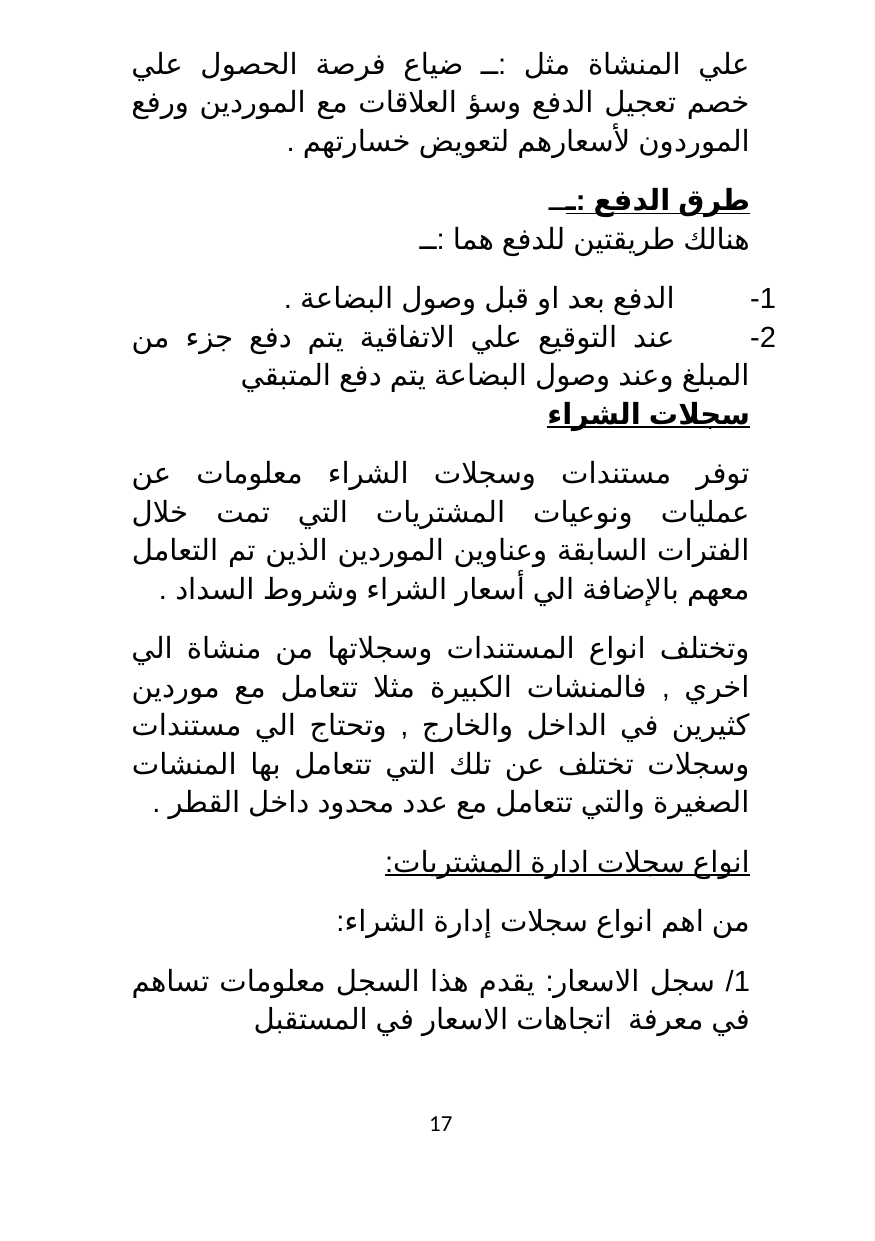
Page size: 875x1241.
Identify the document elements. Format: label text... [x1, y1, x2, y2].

list عند التوقيع علي الاتفاقية يتم دفع جزء من المبلغ وعند وصول البضاعة يتم دفع المتبقي [131, 320, 750, 392]
text 1/ سجل الاسعار: يقدم هذا السجل معلومات تساهم في معرفة اتجاهات الاسعار في المستقبل [131, 963, 750, 1036]
text من اهم انواع سجلات إدارة الشراء: [131, 904, 750, 938]
text وتختلف انواع المستندات وسجلاتها من منشاة الي اخري , فالمنشات الكبيرة مثلا تتعامل مع موردين كثيرين في الداخل والخارج , وتحتاج الي مستندات وسجلات تختلف عن تلك التي تتعامل بها المنشات الصغيرة والتي تتعامل مع عدد محدود داخل القطر . [131, 631, 750, 819]
text طرق الدفع :ـــ [131, 183, 750, 217]
text توفر مستندات وسجلات الشراء معلومات عن عمليات ونوعيات المشتريات التي تمت خلال الفترات السابقة وعناوين الموردين الذين تم التعامل معهم بالإضافة الي أسعار الشراء وشروط السداد . [131, 456, 750, 605]
text هنالك طريقتين للدفع هما :ــ [131, 222, 750, 255]
list الدفع بعد او قبل وصول البضاعة . [131, 281, 750, 315]
list سجلات الشراء [131, 397, 750, 430]
text انواع سجلات ادارة المشتريات: [131, 845, 750, 878]
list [131, 47, 750, 157]
